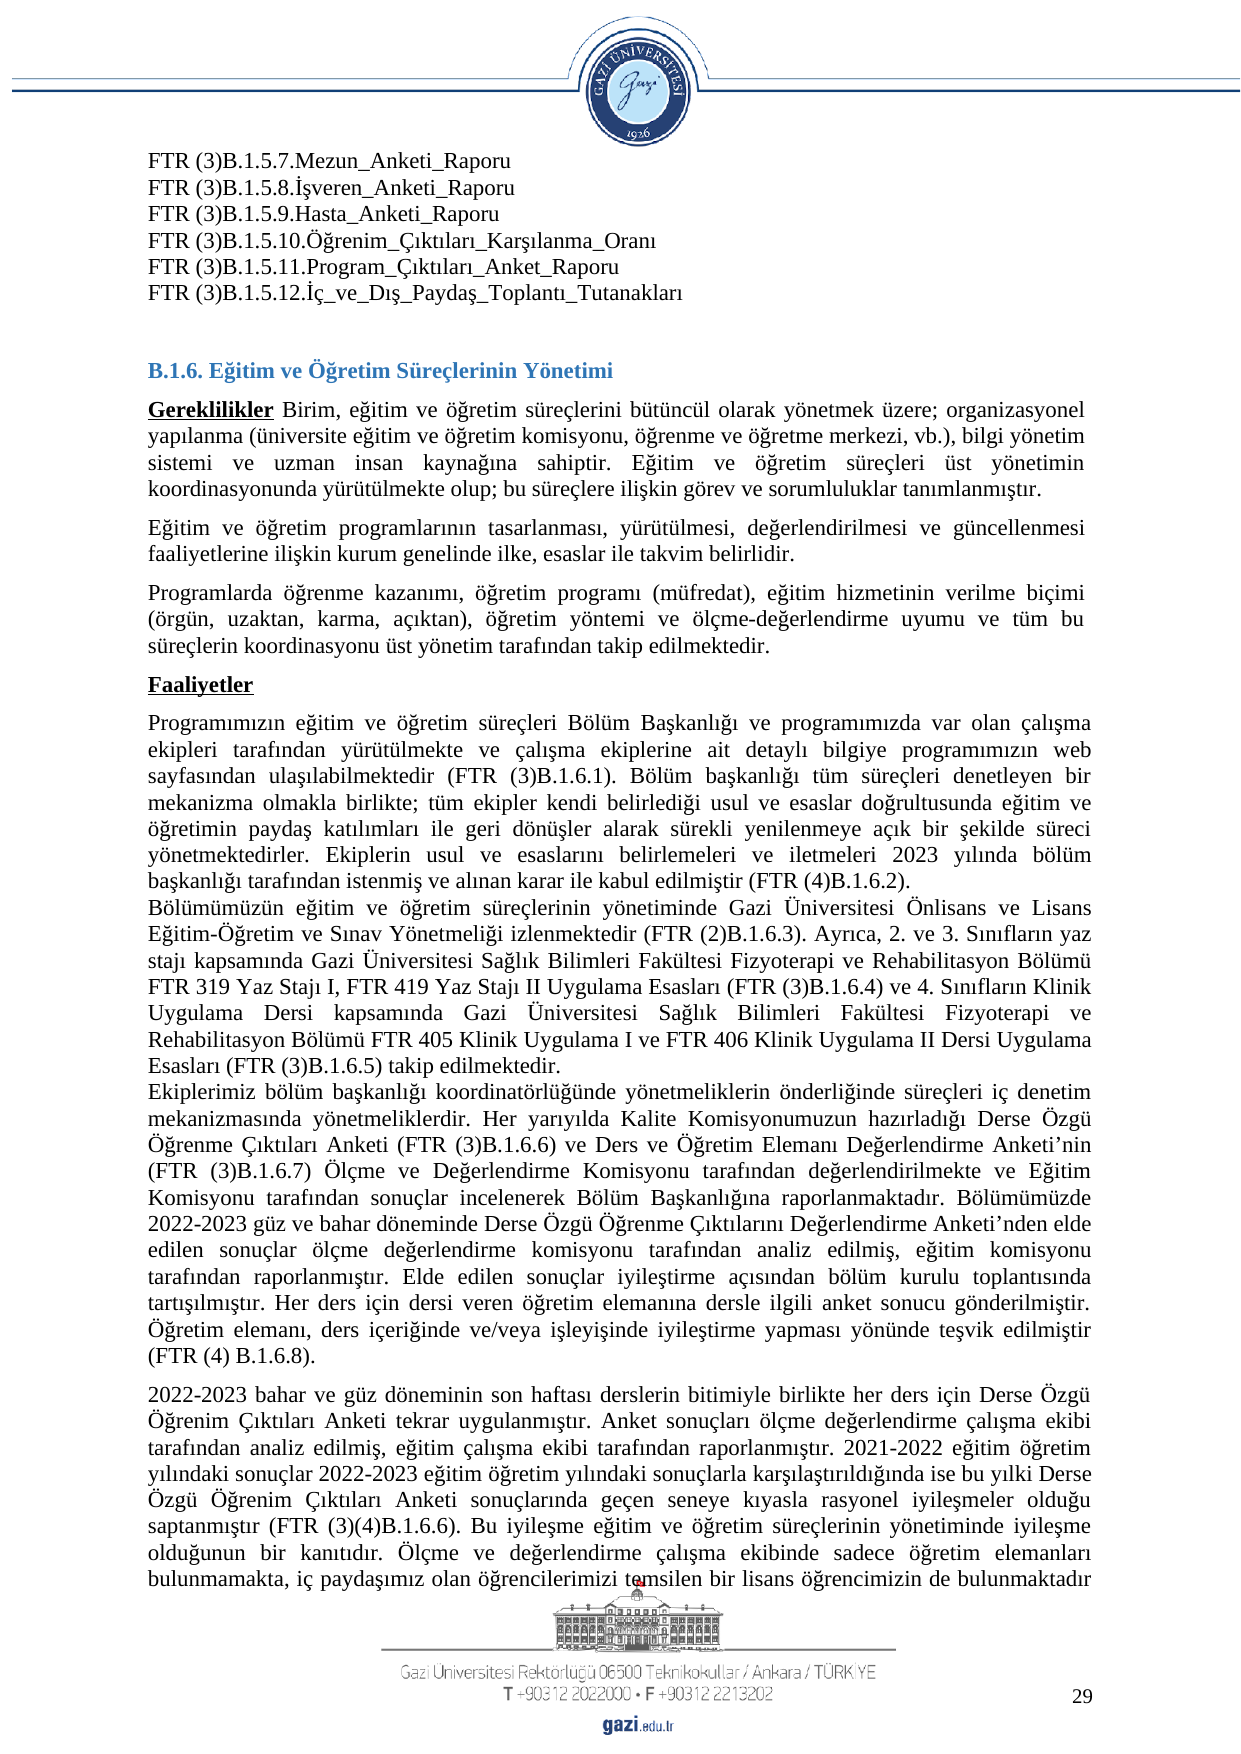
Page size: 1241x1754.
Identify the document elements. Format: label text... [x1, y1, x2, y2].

text Programlarda öğrenme kazanımı, öğretim programı (müfredat), eğitim hizmetinin verilme biçimi (örgün, uzaktan, karma, açıktan), öğretim yöntemi ve ölçme-değerlendirme uyumu ve tüm bu süreçlerin koordinasyonu üst yönetim tarafından takip edilmektedir. [148, 579, 1086, 658]
text B.1.6. Eğitim ve Öğretim Süreçlerinin Yönetimi [148, 357, 1093, 383]
text FTR (3)B.1.5.9.Hasta_Anketi_Raporu [148, 200, 1093, 227]
text FTR (3)B.1.5.7.Mezun_Anketi_Raporu [148, 148, 1093, 174]
text FTR (3)B.1.5.12.İç_ve_Dış_Paydaş_Toplantı_Tutanakları [148, 279, 1093, 306]
text Bölümümüzün eğitim ve öğretim süreçlerinin yönetiminde Gazi Üniversitesi Önlisans ve Lisans Eğitim-Öğretim ve Sınav Yönetmeliği izlenmektedir (FTR (2)B.1.6.3). Ayrıca, 2. ve 3. Sınıfların yaz stajı kapsamında Gazi Üniversitesi Sağlık Bilimleri Fakültesi Fizyoterapi ve Rehabilitasyon Bölümü FTR 319 Yaz Stajı I, FTR 419 Yaz Stajı II Uygulama Esasları (FTR (3)B.1.6.4) ve 4. Sınıfların Klinik Uygulama Dersi kapsamında Gazi Üniversitesi Sağlık Bilimleri Fakültesi Fizyoterapi ve Rehabilitasyon Bölümü FTR 405 Klinik Uygulama I ve FTR 406 Klinik Uygulama II Dersi Uygulama Esasları (FTR (3)B.1.6.5) takip edilmektedir. [148, 894, 1093, 1078]
text Programımızın eğitim ve öğretim süreçleri Bölüm Başkanlığı ve programımızda var olan çalışma ekipleri tarafından yürütülmekte ve çalışma ekiplerine ait detaylı bilgiye programımızın web sayfasından ulaşılabilmektedir (FTR (3)B.1.6.1). Bölüm başkanlığı tüm süreçleri denetleyen bir mekanizma olmakla birlikte; tüm ekipler kendi belirlediği usul ve esaslar doğrultusunda eğitim ve öğretimin paydaş katılımları ile geri dönüşler alarak sürekli yenilenmeye açık bir şekilde süreci yönetmektedirler. Ekiplerin usul ve esaslarını belirlemeleri ve iletmeleri 2023 yılında bölüm başkanlığı tarafından istenmiş ve alınan karar ile kabul edilmiştir (FTR (4)B.1.6.2). [148, 709, 1093, 894]
text FTR (3)B.1.5.10.Öğrenim_Çıktıları_Karşılanma_Oranı [148, 227, 1093, 253]
text Faaliyetler [148, 671, 1088, 697]
text Gereklilikler Birim, eğitim ve öğretim süreçlerini bütüncül olarak yönetmek üzere; organizasyonel yapılanma (üniversite eğitim ve öğretim komisyonu, öğrenme ve öğretme merkezi, vb.), bilgi yönetim sistemi ve uzman insan kaynağına sahiptir. Eğitim ve öğretim süreçleri üst yönetimin koordinasyonunda yürütülmekte olup; bu süreçlere ilişkin görev ve sorumluluklar tanımlanmıştır. [148, 396, 1086, 501]
text FTR (3)B.1.5.11.Program_Çıktıları_Anket_Raporu [148, 253, 1093, 279]
picture [11, 0, 1241, 1754]
text FTR (3)B.1.5.8.İşveren_Anketi_Raporu [148, 174, 1093, 200]
text Eğitim ve öğretim programlarının tasarlanması, yürütülmesi, değerlendirilmesi ve güncellenmesi faaliyetlerine ilişkin kurum genelinde ilke, esaslar ile takvim belirlidir. [148, 514, 1086, 567]
text Ekiplerimiz bölüm başkanlığı koordinatörlüğünde yönetmeliklerin önderliğinde süreçleri iç denetim mekanizmasında yönetmeliklerdir. Her yarıyılda Kalite Komisyonumuzun hazırladığı Derse Özgü Öğrenme Çıktıları Anketi (FTR (3)B.1.6.6) ve Ders ve Öğretim Elemanı Değerlendirme Anketi’nin (FTR (3)B.1.6.7) Ölçme ve Değerlendirme Komisyonu tarafından değerlendirilmekte ve Eğitim Komisyonu tarafından sonuçlar incelenerek Bölüm Başkanlığına raporlanmaktadır. Bölümümüzde 2022-2023 güz ve bahar döneminde Derse Özgü Öğrenme Çıktılarını Değerlendirme Anketi’nden elde edilen sonuçlar ölçme değerlendirme komisyonu tarafından analiz edilmiş, eğitim komisyonu tarafından raporlanmıştır. Elde edilen sonuçlar iyileştirme açısından bölüm kurulu toplantısında tartışılmıştır. Her ders için dersi veren öğretim elemanına dersle ilgili anket sonucu gönderilmiştir. Öğretim elemanı, ders içeriğinde ve/veya işleyişinde iyileştirme yapması yönünde teşvik edilmiştir (FTR (4) B.1.6.8). [148, 1078, 1093, 1368]
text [148, 1381, 1093, 1592]
